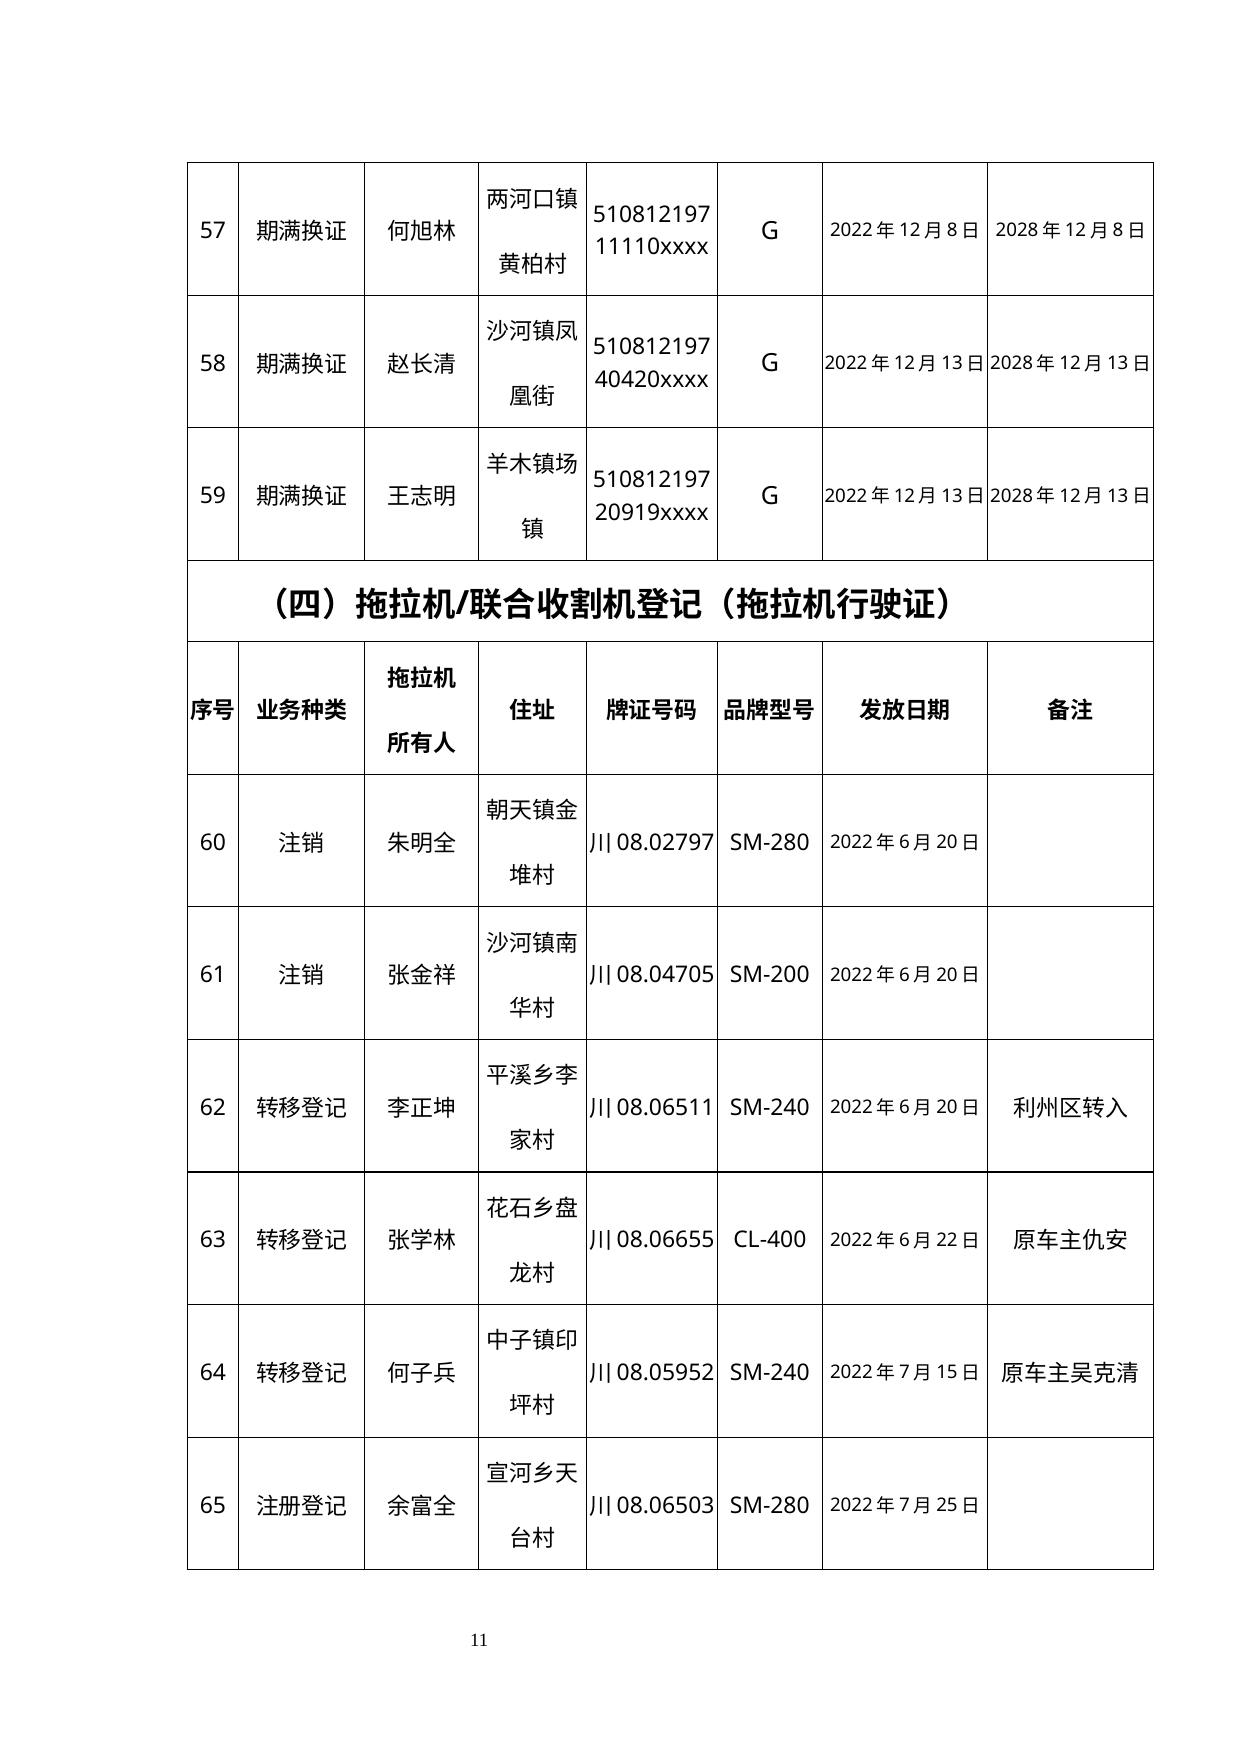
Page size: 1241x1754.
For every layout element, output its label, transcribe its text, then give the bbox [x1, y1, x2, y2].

table_cell 51081219711110xxxx [587, 163, 717, 294]
table_cell 注册登记 [239, 1438, 364, 1569]
table_cell 62 [188, 1040, 238, 1171]
table_cell 转移登记 [239, 1305, 364, 1437]
table_cell 期满换证 [239, 296, 364, 427]
table_cell 何旭林 [365, 163, 478, 294]
table_cell SM-280 [718, 775, 822, 906]
table_cell 2022年7月25日 [823, 1438, 987, 1569]
table_cell 期满换证 [239, 163, 364, 294]
table_cell 51081219740420xxxx [587, 296, 717, 427]
table_cell 两河口镇黄柏村 [479, 163, 586, 294]
table_cell 51081219720919xxxx [587, 428, 717, 560]
table_cell 张学林 [365, 1173, 478, 1304]
table_cell 川08.02797 [587, 775, 717, 906]
table_cell 余富全 [365, 1438, 478, 1569]
table_cell 2022年6月20日 [823, 1040, 987, 1171]
table_cell 朱明全 [365, 775, 478, 906]
table_cell 沙河镇凤凰街 [479, 296, 586, 427]
table_cell 花石乡盘龙村 [479, 1173, 586, 1304]
table_cell 期满换证 [239, 428, 364, 560]
table_cell 63 [188, 1173, 238, 1304]
table_cell 住址 [479, 642, 586, 773]
table_cell 宣河乡天台村 [479, 1438, 586, 1569]
table_cell SM-280 [718, 1438, 822, 1569]
table_cell [988, 907, 1153, 1039]
table_cell 王志明 [365, 428, 478, 560]
table_cell G [718, 428, 822, 560]
table_cell 64 [188, 1305, 238, 1437]
table_cell 转移登记 [239, 1040, 364, 1171]
table_cell 58 [188, 296, 238, 427]
table_cell 拖拉机 所有人 [365, 642, 478, 773]
table_cell 中子镇印坪村 [479, 1305, 586, 1437]
table_cell 羊木镇场镇 [479, 428, 586, 560]
table_cell SM-240 [718, 1040, 822, 1171]
table_cell 备注 [988, 642, 1153, 773]
table_cell 2022年6月20日 [823, 907, 987, 1039]
table_cell 59 [188, 428, 238, 560]
table_cell 2022年12月13日 [823, 428, 987, 560]
table_cell 利州区转入 [988, 1040, 1153, 1171]
table_cell 牌证号码 [587, 642, 717, 773]
table_cell 2022年6月22日 [823, 1173, 987, 1304]
table_cell G [718, 163, 822, 294]
table_cell [988, 775, 1153, 906]
table_cell 原车主仇安 [988, 1173, 1153, 1304]
table_cell 川08.06503 [587, 1438, 717, 1569]
table_cell 川08.04705 [587, 907, 717, 1039]
table_cell 赵长清 [365, 296, 478, 427]
table_cell SM-240 [718, 1305, 822, 1437]
table_cell 2022年7月15日 [823, 1305, 987, 1437]
table_cell 序号 [188, 642, 238, 773]
table_cell 原车主吴克清 [988, 1305, 1153, 1437]
table_cell 61 [188, 907, 238, 1039]
table_cell 品牌型号 [718, 642, 822, 773]
table_cell 注销 [239, 775, 364, 906]
table_cell 业务种类 [239, 642, 364, 773]
table_cell CL-400 [718, 1173, 822, 1304]
table_cell [988, 1438, 1153, 1569]
table_cell 2028年12月13日 [988, 296, 1153, 427]
table_cell 2022年6月20日 [823, 775, 987, 906]
table_cell SM-200 [718, 907, 822, 1039]
table_cell 张金祥 [365, 907, 478, 1039]
table_cell 60 [188, 775, 238, 906]
table_cell 2022年12月8日 [823, 163, 987, 294]
table_cell 2022年12月13日 [823, 296, 987, 427]
table_cell 川08.06511 [587, 1040, 717, 1171]
table_cell 川08.05952 [587, 1305, 717, 1437]
table_cell 川08.06655 [587, 1173, 717, 1304]
table_cell （四）拖拉机/联合收割机登记（拖拉机行驶证） [188, 561, 1153, 641]
table_cell 注销 [239, 907, 364, 1039]
table_cell G [718, 296, 822, 427]
table_cell 沙河镇南华村 [479, 907, 586, 1039]
table_cell 李正坤 [365, 1040, 478, 1171]
table_cell 朝天镇金堆村 [479, 775, 586, 906]
table_cell 57 [188, 163, 238, 294]
table_cell 转移登记 [239, 1173, 364, 1304]
table_cell 平溪乡李家村 [479, 1040, 586, 1171]
table_cell 2028年12月13日 [988, 428, 1153, 560]
table_cell 何子兵 [365, 1305, 478, 1437]
table_cell 发放日期 [823, 642, 987, 773]
table_cell 65 [188, 1438, 238, 1569]
table_cell 2028年12月8日 [988, 163, 1153, 294]
